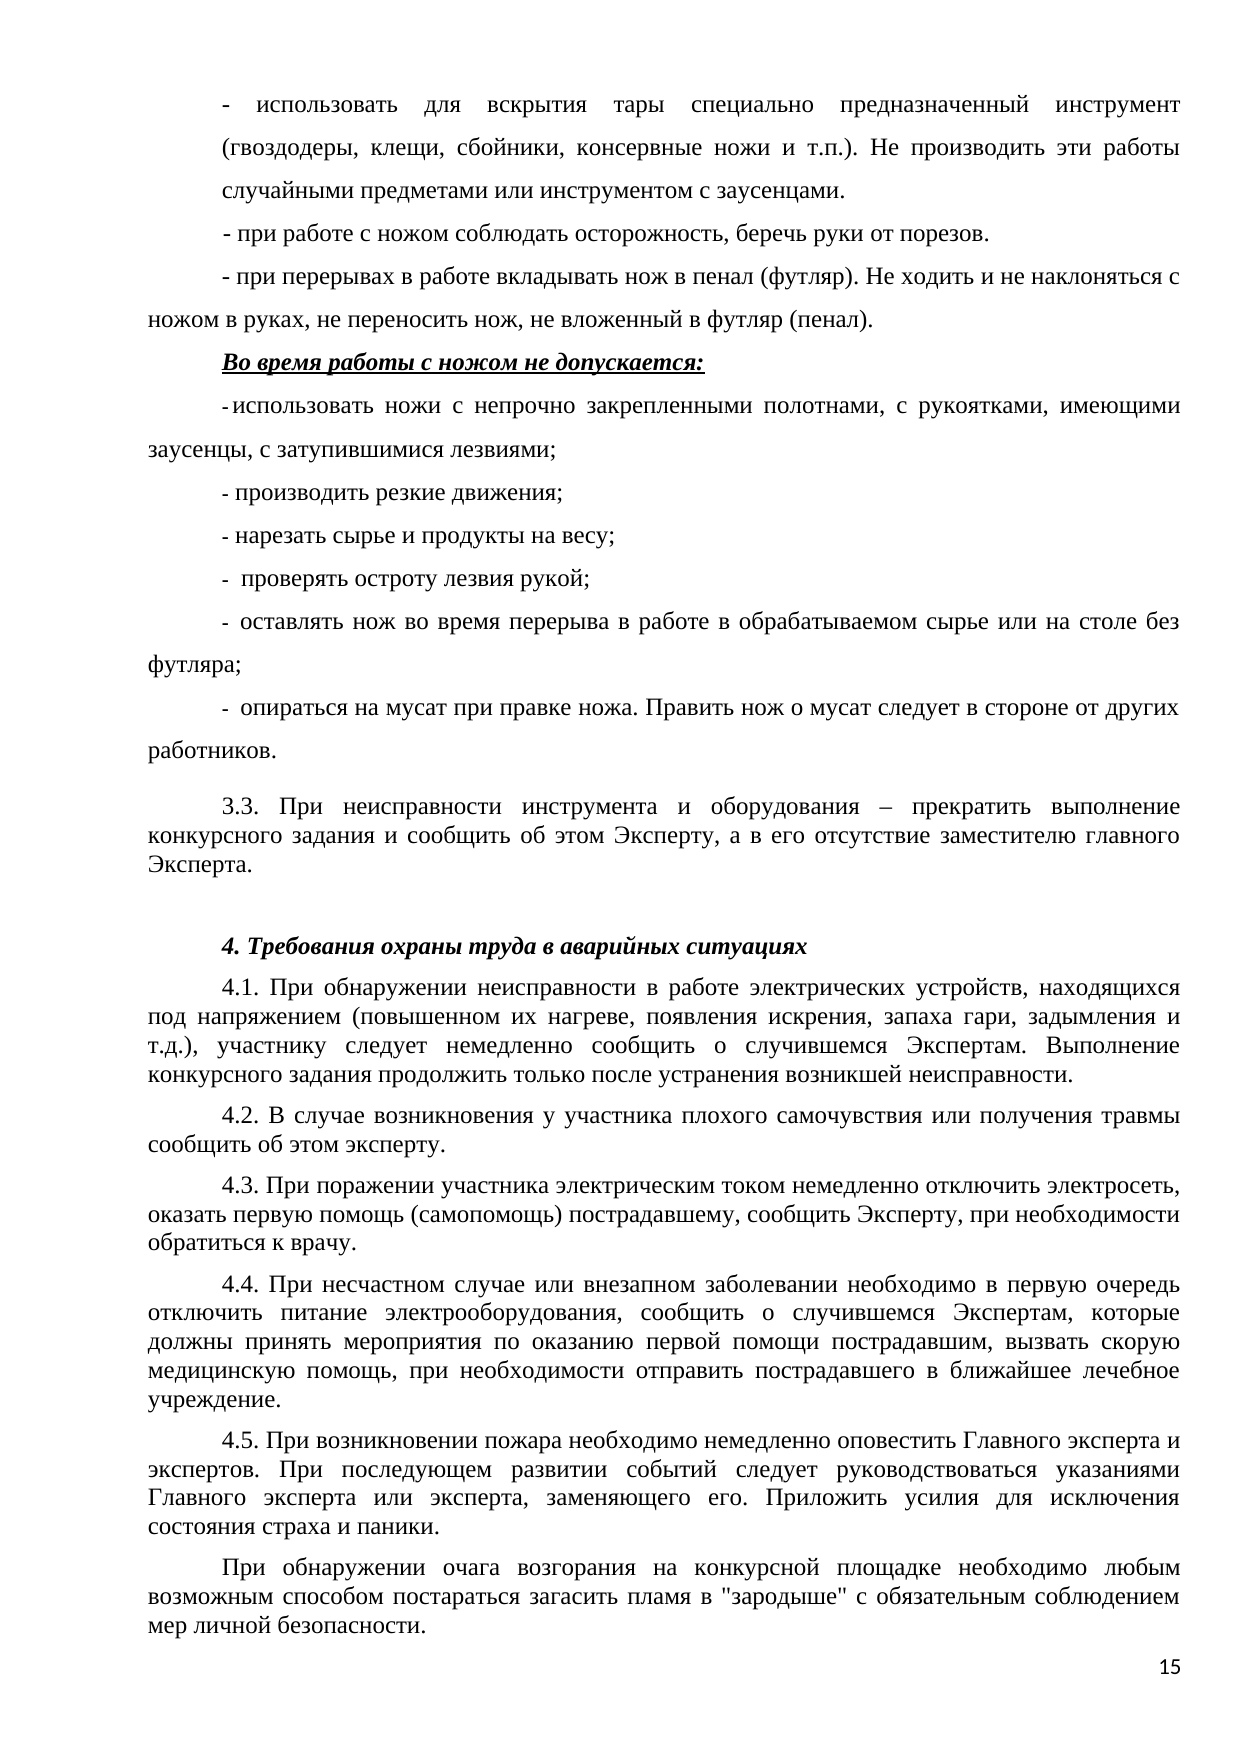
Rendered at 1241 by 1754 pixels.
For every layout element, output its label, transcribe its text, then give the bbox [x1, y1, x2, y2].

text 4.2. В случае возникновения у участника плохого самочувствия или получения травмы сообщить об этом эксперту. [148, 1100, 1181, 1157]
text - при работе с ножом соблюдать осторожность, беречь руки от порезов. [148, 218, 1181, 247]
text При обнаружении очага возгорания на конкурсной площадке необходимо любым возможным способом постараться загасить пламя в "зародыше" с обязательным соблюдением мер личной безопасности. [148, 1552, 1181, 1639]
text - использовать для вскрытия тары специально предназначенный инструмент (гвоздодеры, клещи, сбойники, консервные ножи и т.п.). Не производить эти работы случайными предметами или инструментом с заусенцами. [222, 89, 1181, 204]
list опираться на мусат при правке ножа. Править нож о мусат следует в стороне от других работников. [148, 692, 1181, 764]
text 4.1. При обнаружении неисправности в работе электрических устройств, находящихся под напряжением (повышенном их нагреве, появления искрения, запаха гари, задымления и т.д.), участнику следует немедленно сообщить о случившемся Экспертам. Выполнение конкурсного задания продолжить только после устранения возникшей неисправности. [148, 972, 1181, 1087]
list производить резкие движения; [148, 477, 1181, 506]
text 3.3. При неисправности инструмента и оборудования – прекратить выполнение конкурсного задания и сообщить об этом Эксперту, а в его отсутствие заместителю главного Эксперта. [148, 791, 1181, 877]
text 4.3. При поражении участника электрическим током немедленно отключить электросеть, оказать первую помощь (самопомощь) пострадавшему, сообщить Эксперту, при необходимости обратиться к врачу. [148, 1170, 1181, 1256]
text 4.4. При несчастном случае или внезапном заболевании необходимо в первую очередь отключить питание электрооборудования, сообщить о случившемся Экспертам, которые должны принять мероприятия по оказанию первой помощи пострадавшим, вызвать скорую медицинскую помощь, при необходимости отправить пострадавшего в ближайшее лечебное учреждение. [148, 1269, 1181, 1412]
text 4.5. При возникновении пожара необходимо немедленно оповестить Главного эксперта и экспертов. При последующем развитии событий следует руководствоваться указаниями Главного эксперта или эксперта, заменяющего его. Приложить усилия для исключения состояния страха и паники. [148, 1425, 1181, 1540]
list проверять остроту лезвия рукой; [148, 563, 1181, 592]
list оставлять нож во время перерыва в работе в обрабатываемом сырье или на столе без футляра; [148, 606, 1181, 678]
text Во время работы с ножом не допускается: [148, 347, 1181, 376]
text - при перерывах в работе вкладывать нож в пенал (футляр). Не ходить и не наклоняться с ножом в руках, не переносить нож, не вложенный в футляр (пенал). [148, 261, 1181, 333]
list нарезать сырье и продукты на весу; [148, 520, 1181, 549]
subtitle 4. Требования охраны труда в аварийных ситуациях [148, 931, 1181, 960]
list использовать ножи с непрочно закрепленными полотнами, с рукоятками, имеющими заусенцы, с затупившимися лезвиями; [148, 391, 1181, 462]
